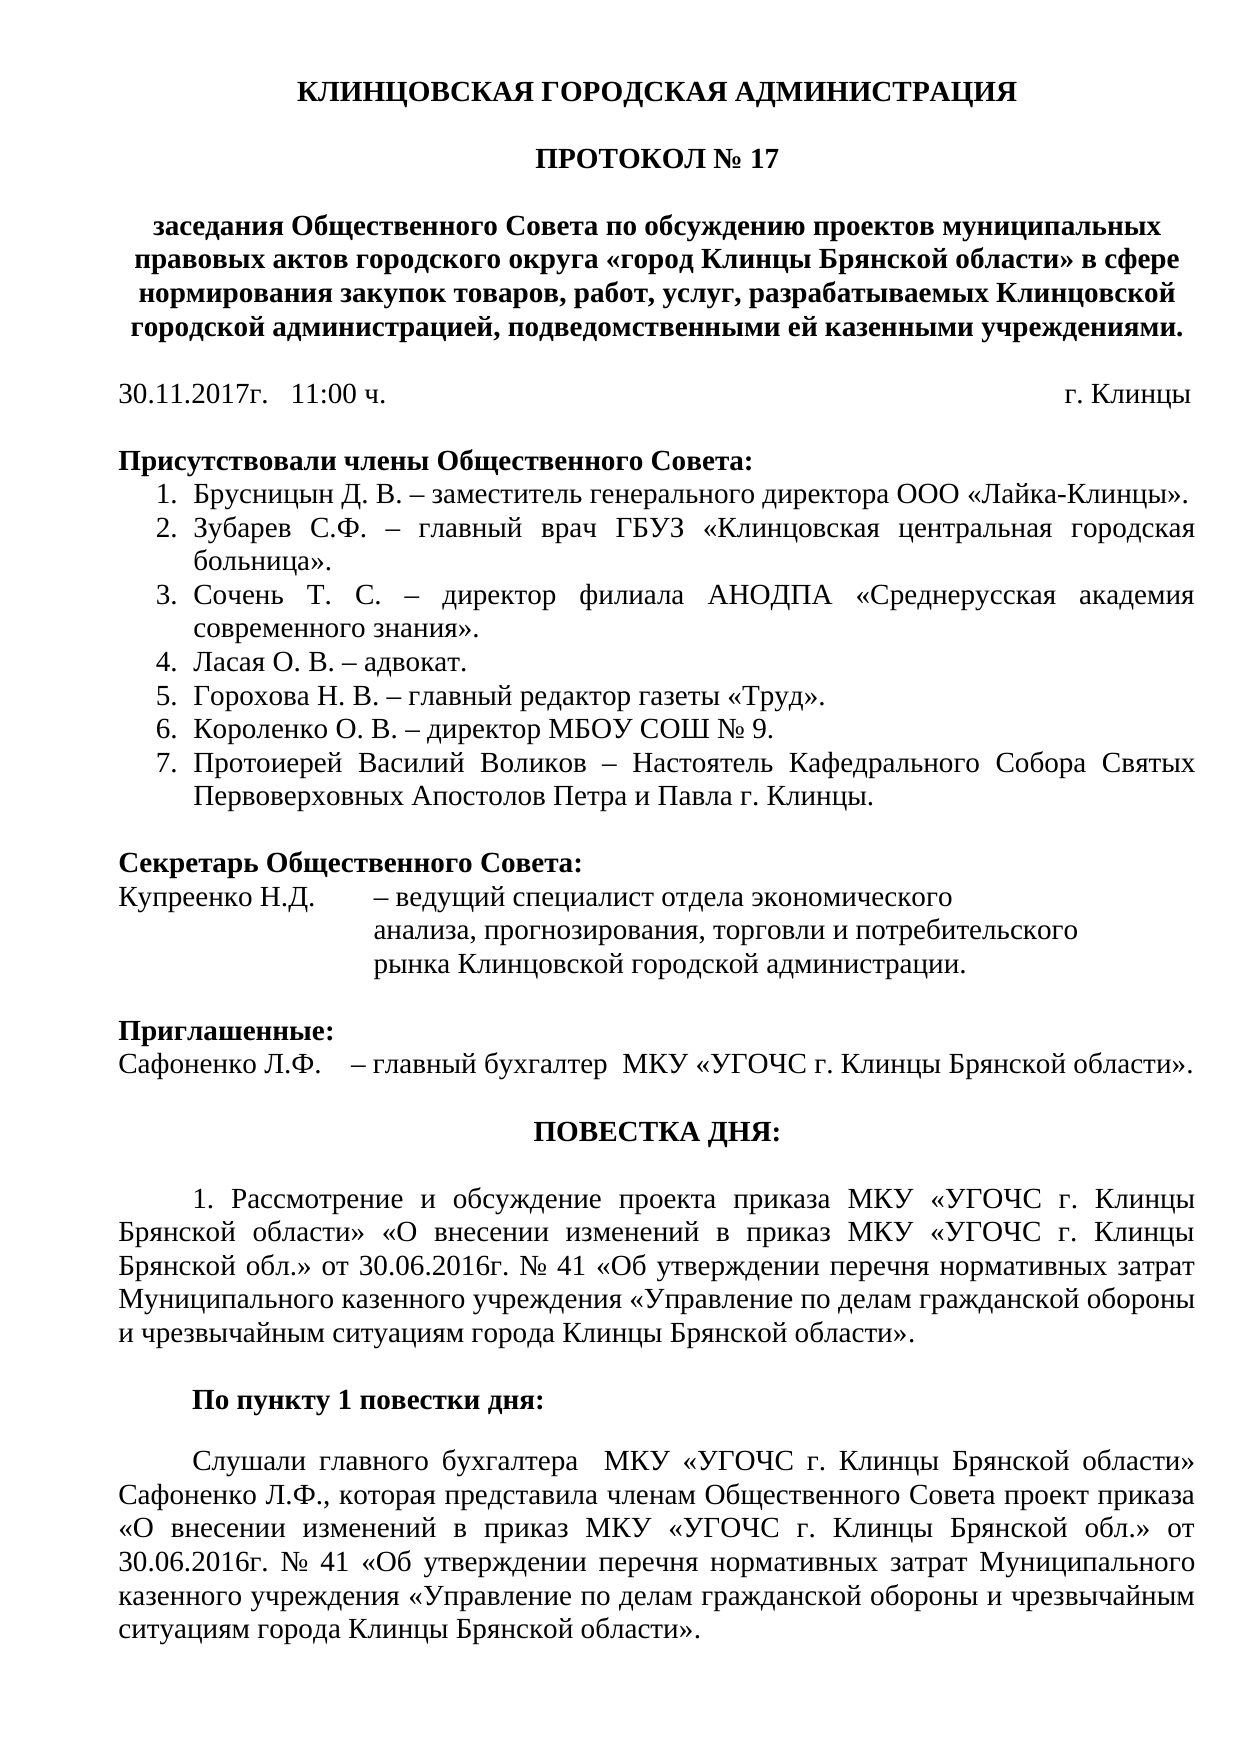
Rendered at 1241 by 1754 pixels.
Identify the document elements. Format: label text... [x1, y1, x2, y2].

text рынка Клинцовской городской администрации. [118, 946, 1196, 979]
text ПОВЕСТКА ДНЯ: [118, 1114, 1196, 1147]
text Присутствовали члены Общественного Совета: [118, 443, 1196, 476]
text 30.11.2017г. 11:00 ч. г. Клинцы [118, 376, 1196, 409]
text КЛИНЦОВСКАЯ ГОРОДСКАЯ АДМИНИСТРАЦИЯ [118, 74, 1196, 107]
text Слушали главного бухгалтера МКУ «УГОЧС г. Клинцы Брянской области» Сафоненко Л.Ф., которая представила членам Общественного Совета проект приказа «О внесении изменений в приказ МКУ «УГОЧС г. Клинцы Брянской обл.» от 30.06.2016г. № 41 «Об утверждении перечня нормативных затрат Муниципального казенного учреждения «Управление по делам гражданской обороны и чрезвычайным ситуациям города Клинцы Брянской области». [118, 1443, 1196, 1645]
text ПРОТОКОЛ № 17 [118, 141, 1196, 174]
list Брусницын Д. В. – заместитель генерального директора ООО «Лайка-Клинцы». [156, 476, 1196, 510]
list Сочень Т. С. – директор филиала АНОДПА «Среднерусская академия современного знания». [156, 577, 1196, 644]
list Зубарев С.Ф. – главный врач ГБУЗ «Клинцовская центральная городская больница». [156, 510, 1196, 577]
text анализа, прогнозирования, торговли и потребительского [118, 912, 1196, 946]
list Протоиерей Василий Воликов – Настоятель Кафедрального Собора Святых Первоверховных Апостолов Петра и Павла г. Клинцы. [156, 745, 1196, 812]
text Сафоненко Л.Ф. – главный бухгалтер МКУ «УГОЧС г. Клинцы Брянской области». [118, 1047, 1196, 1080]
text 1. Рассмотрение и обсуждение проекта приказа МКУ «УГОЧС г. Клинцы Брянской области» «О внесении изменений в приказ МКУ «УГОЧС г. Клинцы Брянской обл.» от 30.06.2016г. № 41 «Об утверждении перечня нормативных затрат Муниципального казенного учреждения «Управление по делам гражданской обороны и чрезвычайным ситуациям города Клинцы Брянской области». [118, 1181, 1196, 1348]
text заседания Общественного Совета по обсуждению проектов муниципальных правовых актов городского округа «город Клинцы Брянской области» в сфере нормирования закупок товаров, работ, услуг, разрабатываемых Клинцовской городской администрацией, подведомственными ей казенными учреждениями. [118, 208, 1196, 342]
list Короленко О. В. – директор МБОУ СОШ № 9. [156, 711, 1196, 745]
list Горохова Н. В. – главный редактор газеты «Труд». [156, 678, 1196, 711]
text Купреенко Н.Д. – ведущий специалист отдела экономического [118, 879, 1196, 912]
text По пункту 1 повестки дня: [118, 1382, 1196, 1416]
list Ласая О. В. – адвокат. [156, 644, 1196, 678]
text Приглашенные: [118, 1013, 1196, 1047]
text Секретарь Общественного Совета: [118, 845, 1196, 879]
